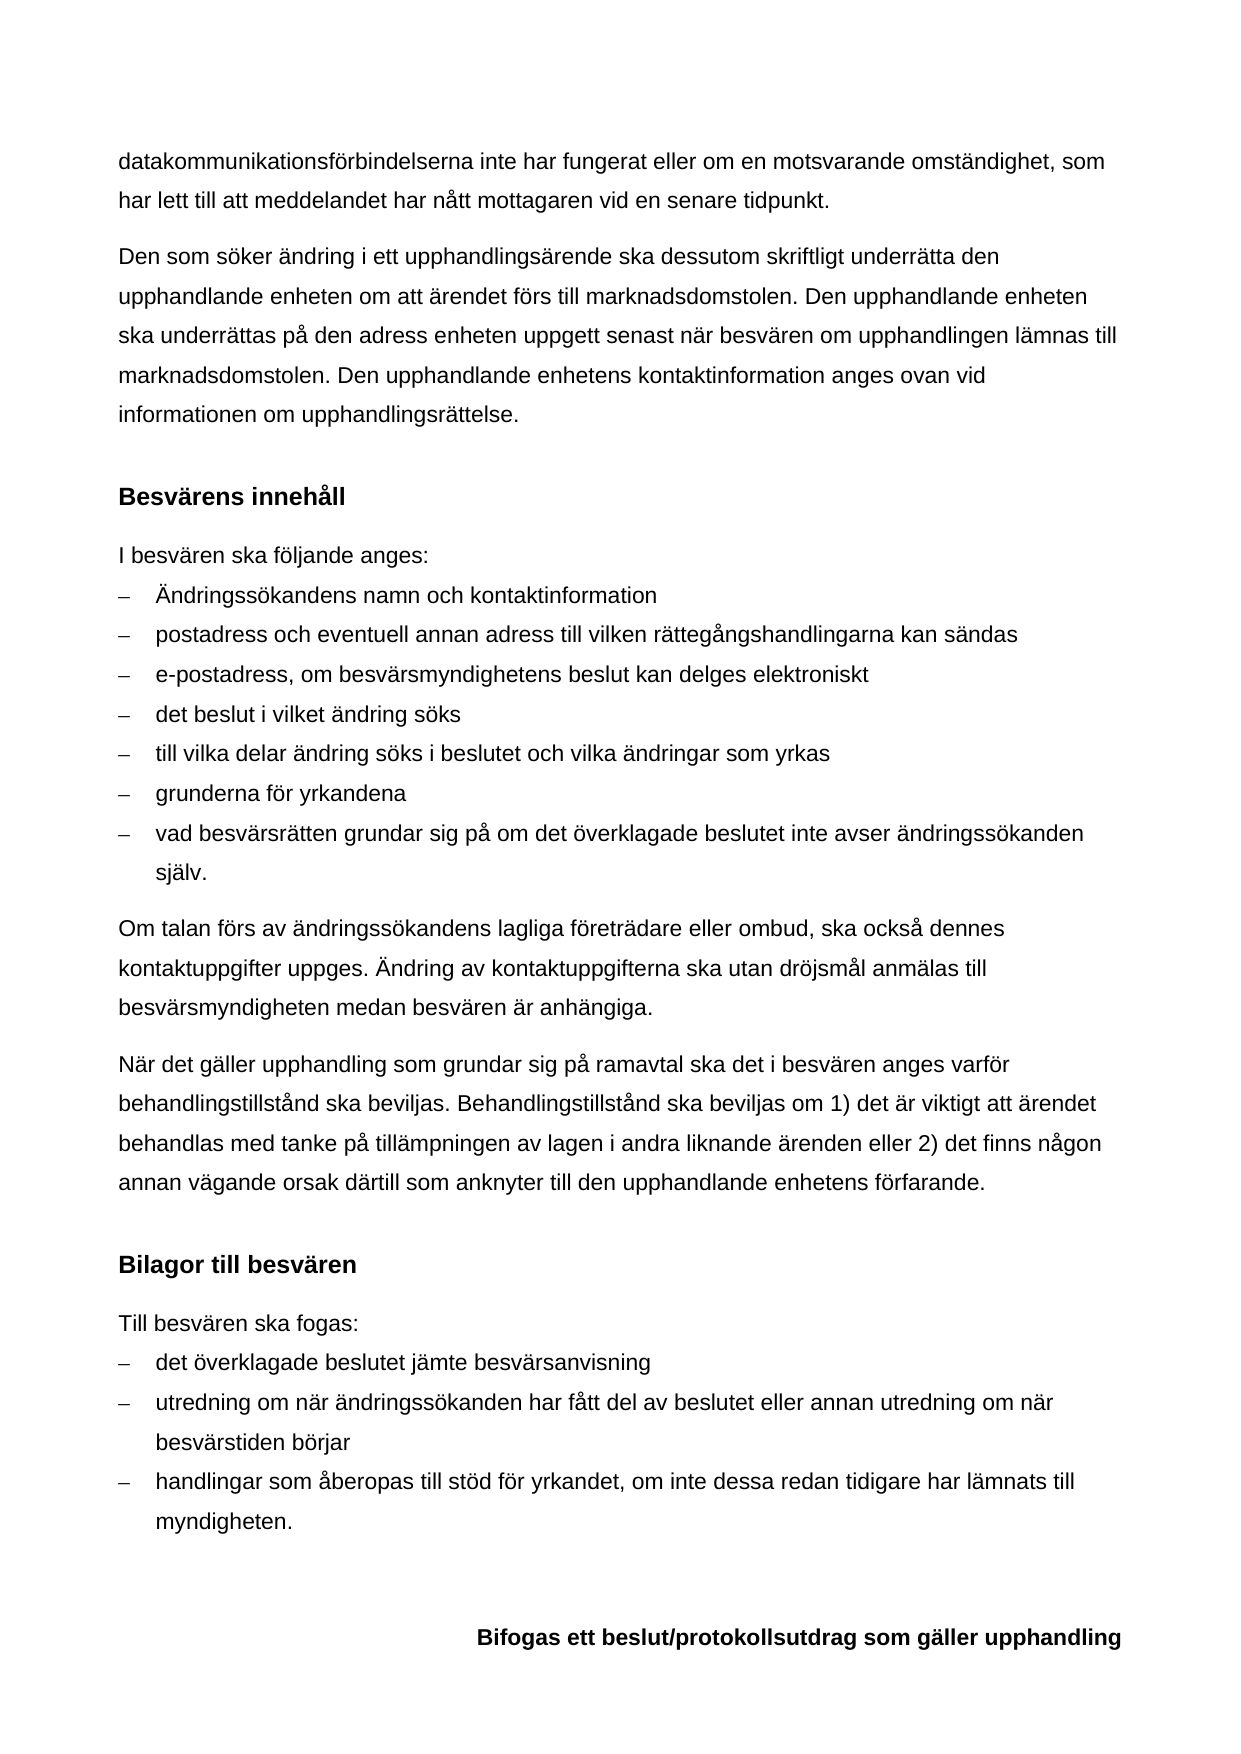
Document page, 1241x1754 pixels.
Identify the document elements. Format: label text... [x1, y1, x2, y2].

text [118, 148, 1122, 213]
list postadress och eventuell annan adress till vilken rättegångshandlingarna kan sändas [118, 621, 1122, 648]
subtitle Besvärens innehåll [118, 482, 1122, 511]
text Till besvären ska fogas: [118, 1310, 1122, 1336]
list Ändringssökandens namn och kontaktinformation [118, 582, 1122, 608]
list till vilka delar ändring söks i beslutet och vilka ändringar som yrkas [118, 740, 1122, 767]
list grunderna för yrkandena [118, 780, 1122, 806]
subtitle Bilagor till besvären [118, 1250, 1122, 1279]
list handlingar som åberopas till stöd för yrkandet, om inte dessa redan tidigare har lämnats till myndigheten. [118, 1468, 1122, 1534]
text Den som söker ändring i ett upphandlingsärende ska dessutom skriftligt underrätta den upphandlande enheten om att ärendet förs till marknadsdomstolen. Den upphandlande enheten ska underrättas på den adress enheten uppgett senast när besvären om upphandlingen lämnas till marknadsdomstolen. Den upphandlande enhetens kontaktinformation anges ovan vid informationen om upphandlingsrättelse. [118, 243, 1122, 427]
list vad besvärsrätten grundar sig på om det överklagade beslutet inte avser ändringssökanden själv. [118, 820, 1122, 886]
text Om talan förs av ändringssökandens lagliga företrädare eller ombud, ska också dennes kontaktuppgifter uppges. Ändring av kontaktuppgifterna ska utan dröjsmål anmälas till besvärsmyndigheten medan besvären är anhängiga. [118, 915, 1122, 1021]
list det beslut i vilket ändring söks [118, 701, 1122, 727]
text I besvären ska följande anges: [118, 542, 1122, 568]
list utredning om när ändringssökanden har fått del av beslutet eller annan utredning om när besvärstiden börjar [118, 1389, 1122, 1455]
list e-postadress, om besvärsmyndighetens beslut kan delges elektroniskt [118, 661, 1122, 687]
text När det gäller upphandling som grundar sig på ramavtal ska det i besvären anges varför behandlingstillstånd ska beviljas. Behandlingstillstånd ska beviljas om 1) det är viktigt att ärendet behandlas med tanke på tillämpningen av lagen i andra liknande ärenden eller 2) det finns någon annan vägande orsak därtill som anknyter till den upphandlande enhetens förfarande. [118, 1051, 1122, 1195]
list det överklagade beslutet jämte besvärsanvisning [118, 1349, 1122, 1376]
